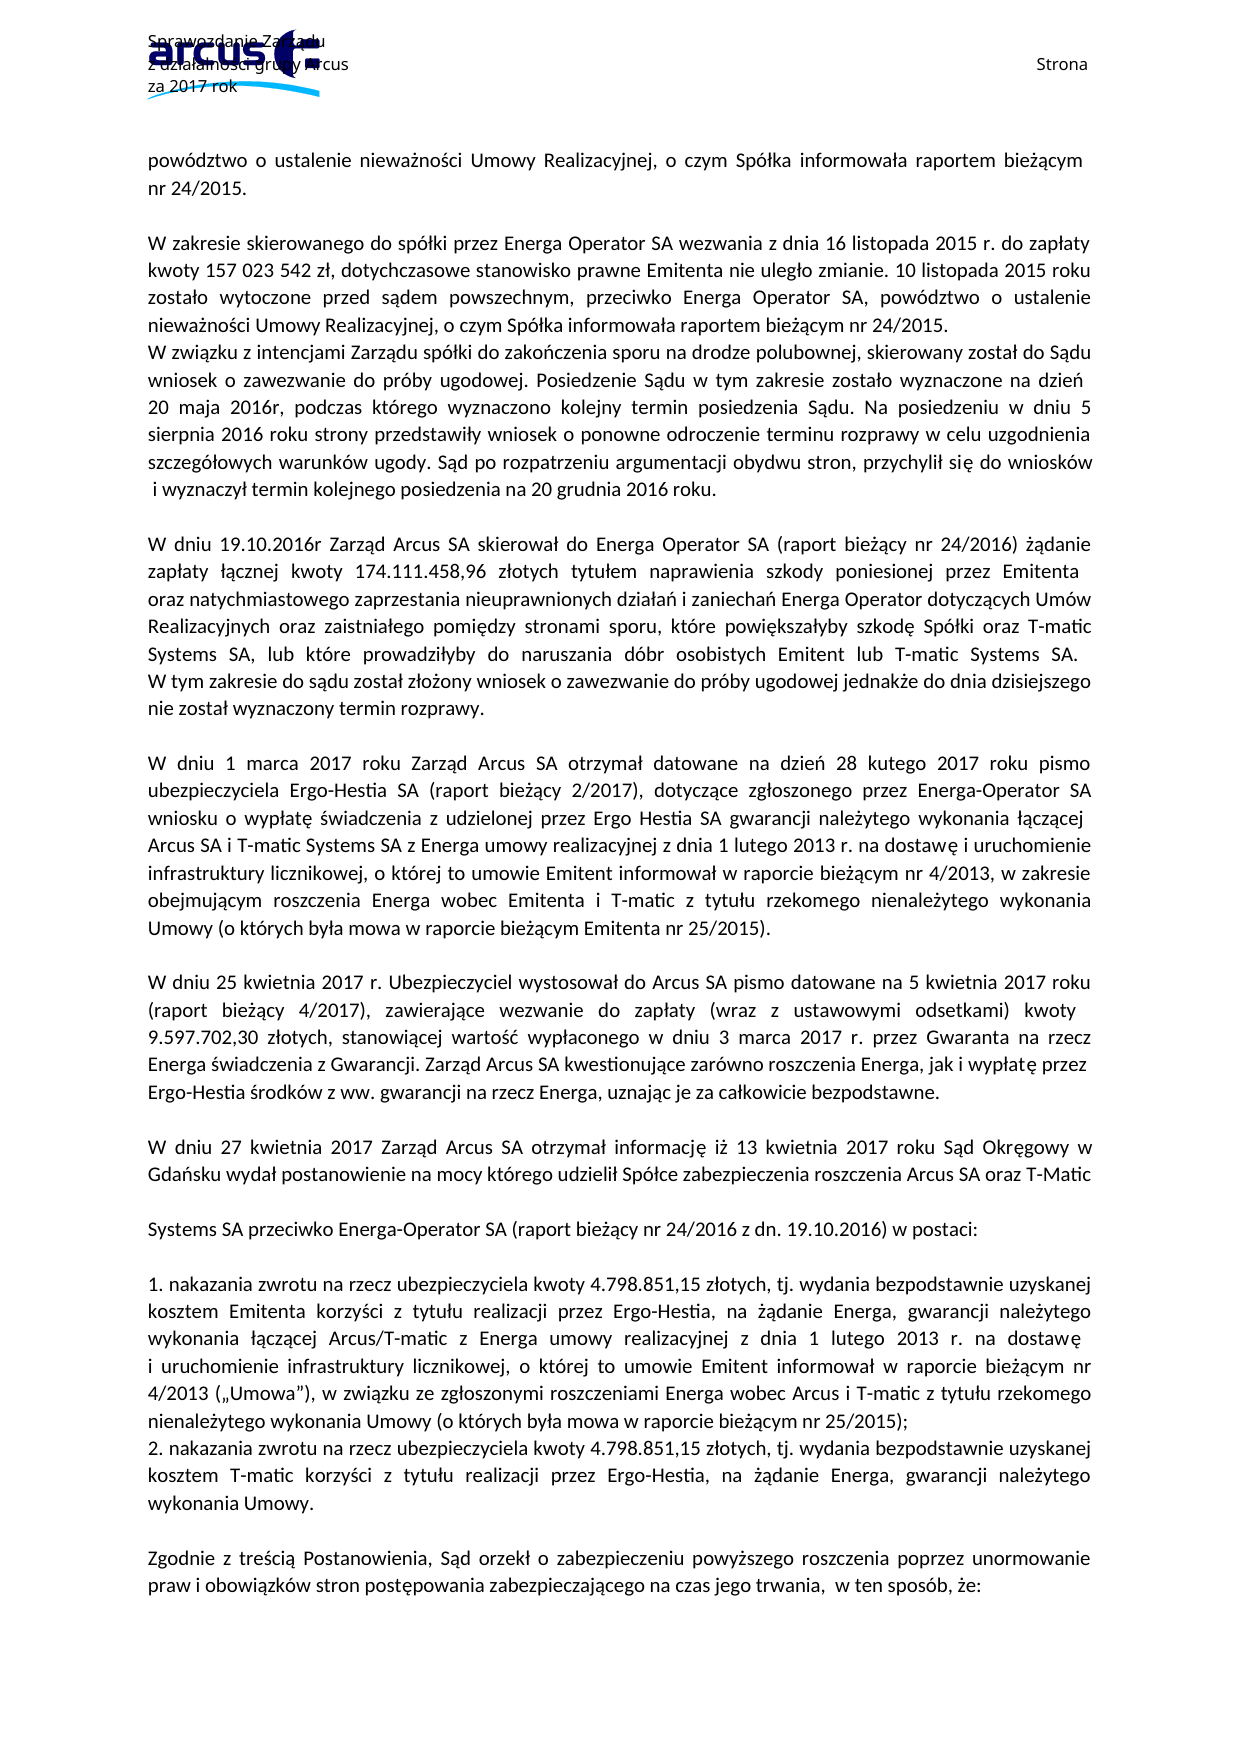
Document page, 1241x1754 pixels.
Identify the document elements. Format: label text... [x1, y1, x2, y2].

text W dniu 19.10.2016r Zarząd Arcus SA skierował do Energa Operator SA (raport bieżący nr 24/2016) żądanie zapłaty łącznej kwoty 174.111.458,96 złotych tytułem naprawienia szkody poniesionej przez Emitenta oraz natychmiastowego zaprzestania nieuprawnionych działań i zaniechań Energa Operator dotyczących Umów Realizacyjnych oraz zaistniałego pomiędzy stronami sporu, które powiększałyby szkodę Spółki oraz T-matic Systems SA, lub które prowadziłyby do naruszania dóbr osobistych Emitent lub T-matic Systems SA. W tym zakresie do sądu został złożony wniosek o zawezwanie do próby ugodowej jednakże do dnia dzisiejszego nie został wyznaczony termin rozprawy. [148, 531, 1093, 721]
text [148, 148, 1093, 200]
text W związku z intencjami Zarządu spółki do zakończenia sporu na drodze polubownej, skierowany został do Sądu wniosek o zawezwanie do próby ugodowej. Posiedzenie Sądu w tym zakresie zostało wyznaczone na dzień 20 maja 2016r, podczas którego wyznaczono kolejny termin posiedzenia Sądu. Na posiedzeniu w dniu 5 sierpnia 2016 roku strony przedstawiły wniosek o ponowne odroczenie terminu rozprawy w celu uzgodnienia szczegółowych warunków ugody. Sąd po rozpatrzeniu argumentacji obydwu stron, przychylił się do wniosków i wyznaczył termin kolejnego posiedzenia na 20 grudnia 2016 roku. [148, 339, 1093, 502]
text 1. nakazania zwrotu na rzecz ubezpieczyciela kwoty 4.798.851,15 złotych, tj. wydania bezpodstawnie uzyskanej kosztem Emitenta korzyści z tytułu realizacji przez Ergo-Hestia, na żądanie Energa, gwarancji należytego wykonania łączącej Arcus/T-matic z Energa umowy realizacyjnej z dnia 1 lutego 2013 r. na dostawę i uruchomienie infrastruktury licznikowej, o której to umowie Emitent informował w raporcie bieżącym nr 4/2013 („Umowa”), w związku ze zgłoszonymi roszczeniami Energa wobec Arcus i T-matic z tytułu rzekomego nienależytego wykonania Umowy (o których była mowa w raporcie bieżącym nr 25/2015); [148, 1271, 1093, 1433]
text W zakresie skierowanego do spółki przez Energa Operator SA wezwania z dnia 16 listopada 2015 r. do zapłaty kwoty 157 023 542 zł, dotychczasowe stanowisko prawne Emitenta nie uległo zmianie. 10 listopada 2015 roku zostało wytoczone przed sądem powszechnym, przeciwko Energa Operator SA, powództwo o ustalenie nieważności Umowy Realizacyjnej, o czym Spółka informowała raportem bieżącym nr 24/2015. [148, 230, 1093, 337]
text W dniu 1 marca 2017 roku Zarząd Arcus SA otrzymał datowane na dzień 28 kutego 2017 roku pismo ubezpieczyciela Ergo-Hestia SA (raport bieżący 2/2017), dotyczące zgłoszonego przez Energa-Operator SA wniosku o wypłatę świadczenia z udzielonej przez Ergo Hestia SA gwarancji należytego wykonania łączącej Arcus SA i T-matic Systems SA z Energa umowy realizacyjnej z dnia 1 lutego 2013 r. na dostawę i uruchomienie infrastruktury licznikowej, o której to umowie Emitent informował w raporcie bieżącym nr 4/2013, w zakresie obejmującym roszczenia Energa wobec Emitenta i T-matic z tytułu rzekomego nienależytego wykonania Umowy (o których była mowa w raporcie bieżącym Emitenta nr 25/2015). [148, 750, 1093, 940]
text Zgodnie z treścią Postanowienia, Sąd orzekł o zabezpieczeniu powyższego roszczenia poprzez unormowanie praw i obowiązków stron postępowania zabezpieczającego na czas jego trwania, w ten sposób, że: [148, 1545, 1093, 1598]
text 2. nakazania zwrotu na rzecz ubezpieczyciela kwoty 4.798.851,15 złotych, tj. wydania bezpodstawnie uzyskanej kosztem T-matic korzyści z tytułu realizacji przez Ergo-Hestia, na żądanie Energa, gwarancji należytego wykonania Umowy. [148, 1435, 1093, 1515]
text W dniu 27 kwietnia 2017 Zarząd Arcus SA otrzymał informację iż 13 kwietnia 2017 roku Sąd Okręgowy w Gdańsku wydał postanowienie na mocy którego udzielił Spółce zabezpieczenia roszczenia Arcus SA oraz T-Matic Systems SA przeciwko Energa-Operator SA (raport bieżący nr 24/2016 z dn. 19.10.2016) w postaci: [148, 1134, 1093, 1241]
text W dniu 25 kwietnia 2017 r. Ubezpieczyciel wystosował do Arcus SA pismo datowane na 5 kwietnia 2017 roku (raport bieżący 4/2017), zawierające wezwanie do zapłaty (wraz z ustawowymi odsetkami) kwoty 9.597.702,30 złotych, stanowiącej wartość wypłaconego w dniu 3 marca 2017 r. przez Gwaranta na rzecz Energa świadczenia z Gwarancji. Zarząd Arcus SA kwestionujące zarówno roszczenia Energa, jak i wypłatę przez Ergo-Hestia środków z ww. gwarancji na rzecz Energa, uznając je za całkowicie bezpodstawne. [148, 969, 1093, 1104]
